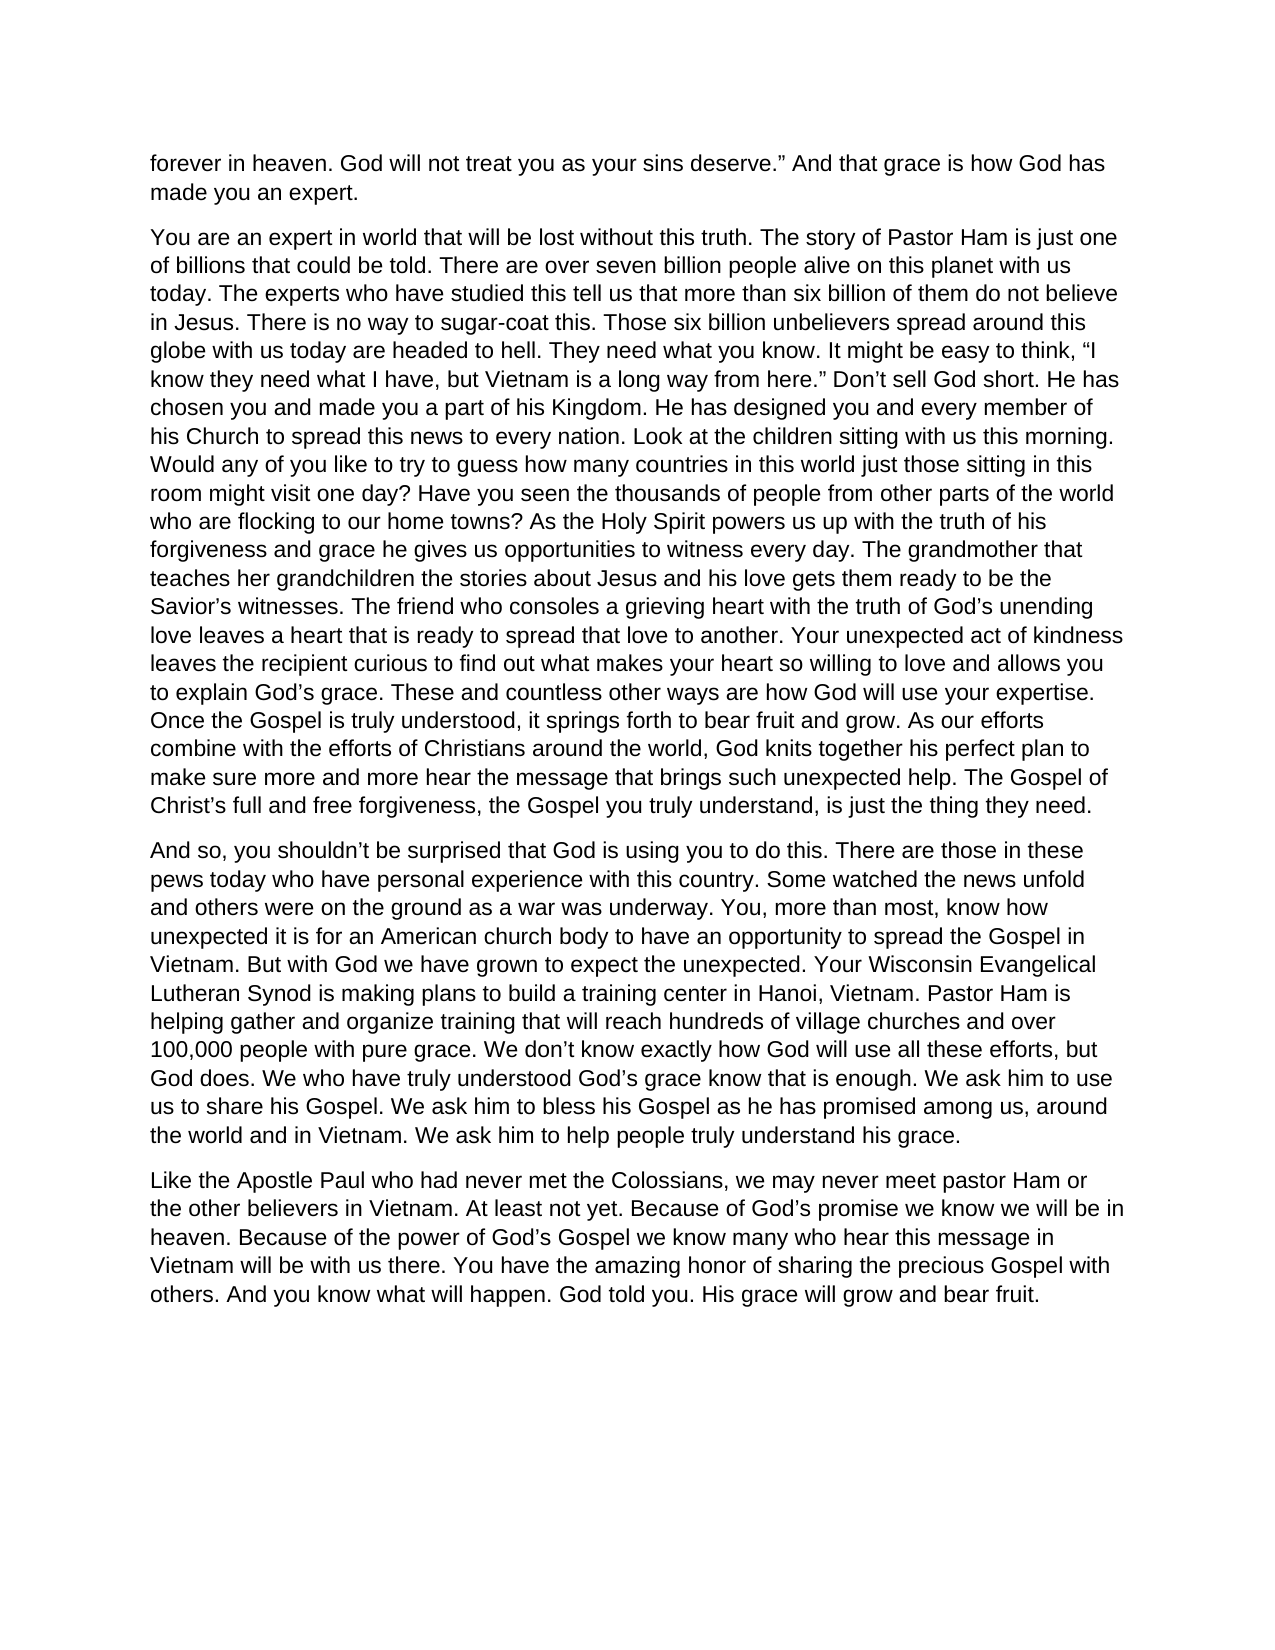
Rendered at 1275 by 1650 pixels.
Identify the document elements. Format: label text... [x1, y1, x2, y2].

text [150, 150, 1125, 205]
text Like the Apostle Paul who had never met the Colossians, we may never meet pastor Ham or the other believers in Vietnam. At least not yet. Because of God’s promise we know we will be in heaven. Because of the power of God’s Gospel we know many who hear this message in Vietnam will be with us there. You have the amazing honor of sharing the precious Gospel with others. And you know what will happen. God told you. His grace will grow and bear fruit. [150, 1167, 1125, 1307]
text You are an expert in world that will be lost without this truth. The story of Pastor Ham is just one of billions that could be told. There are over seven billion people alive on this planet with us today. The experts who have studied this tell us that more than six billion of them do not believe in Jesus. There is no way to sugar-coat this. Those six billion unbelievers spread around this globe with us today are headed to hell. They need what you know. It might be easy to think, “I know they need what I have, but Vietnam is a long way from here.” Don’t sell God short. He has chosen you and made you a part of his Kingdom. He has designed you and every member of his Church to spread this news to every nation. Look at the children sitting with us this morning. Would any of you like to try to guess how many countries in this world just those sitting in this room might visit one day? Have you seen the thousands of people from other parts of the world who are flocking to our home towns? As the Holy Spirit powers us up with the truth of his forgiveness and grace he gives us opportunities to witness every day. The grandmother that teaches her grandchildren the stories about Jesus and his love gets them ready to be the Savior’s witnesses. The friend who consoles a grieving heart with the truth of God’s unending love leaves a heart that is ready to spread that love to another. Your unexpected act of kindness leaves the recipient curious to find out what makes your heart so willing to love and allows you to explain God’s grace. These and countless other ways are how God will use your expertise. Once the Gospel is truly understood, it springs forth to bear fruit and grow. As our efforts combine with the efforts of Christians around the world, God knits together his perfect plan to make sure more and more hear the message that brings such unexpected help. The Gospel of Christ’s full and free forgiveness, the Gospel you truly understand, is just the thing they need. [150, 223, 1125, 819]
text And so, you shouldn’t be surprised that God is using you to do this. There are those in these pews today who have personal experience with this country. Some watched the news unfold and others were on the ground as a war was underway. You, more than most, know how unexpected it is for an American church body to have an opportunity to spread the Gospel in Vietnam. But with God we have grown to expect the unexpected. Your Wisconsin Evangelical Lutheran Synod is making plans to build a training center in Hanoi, Vietnam. Pastor Ham is helping gather and organize training that will reach hundreds of village churches and over 100,000 people with pure grace. We don’t know exactly how God will use all these efforts, but God does. We who have truly understood God’s grace know that is enough. We ask him to use us to share his Gospel. We ask him to bless his Gospel as he has promised among us, around the world and in Vietnam. We ask him to help people truly understand his grace. [150, 837, 1125, 1148]
